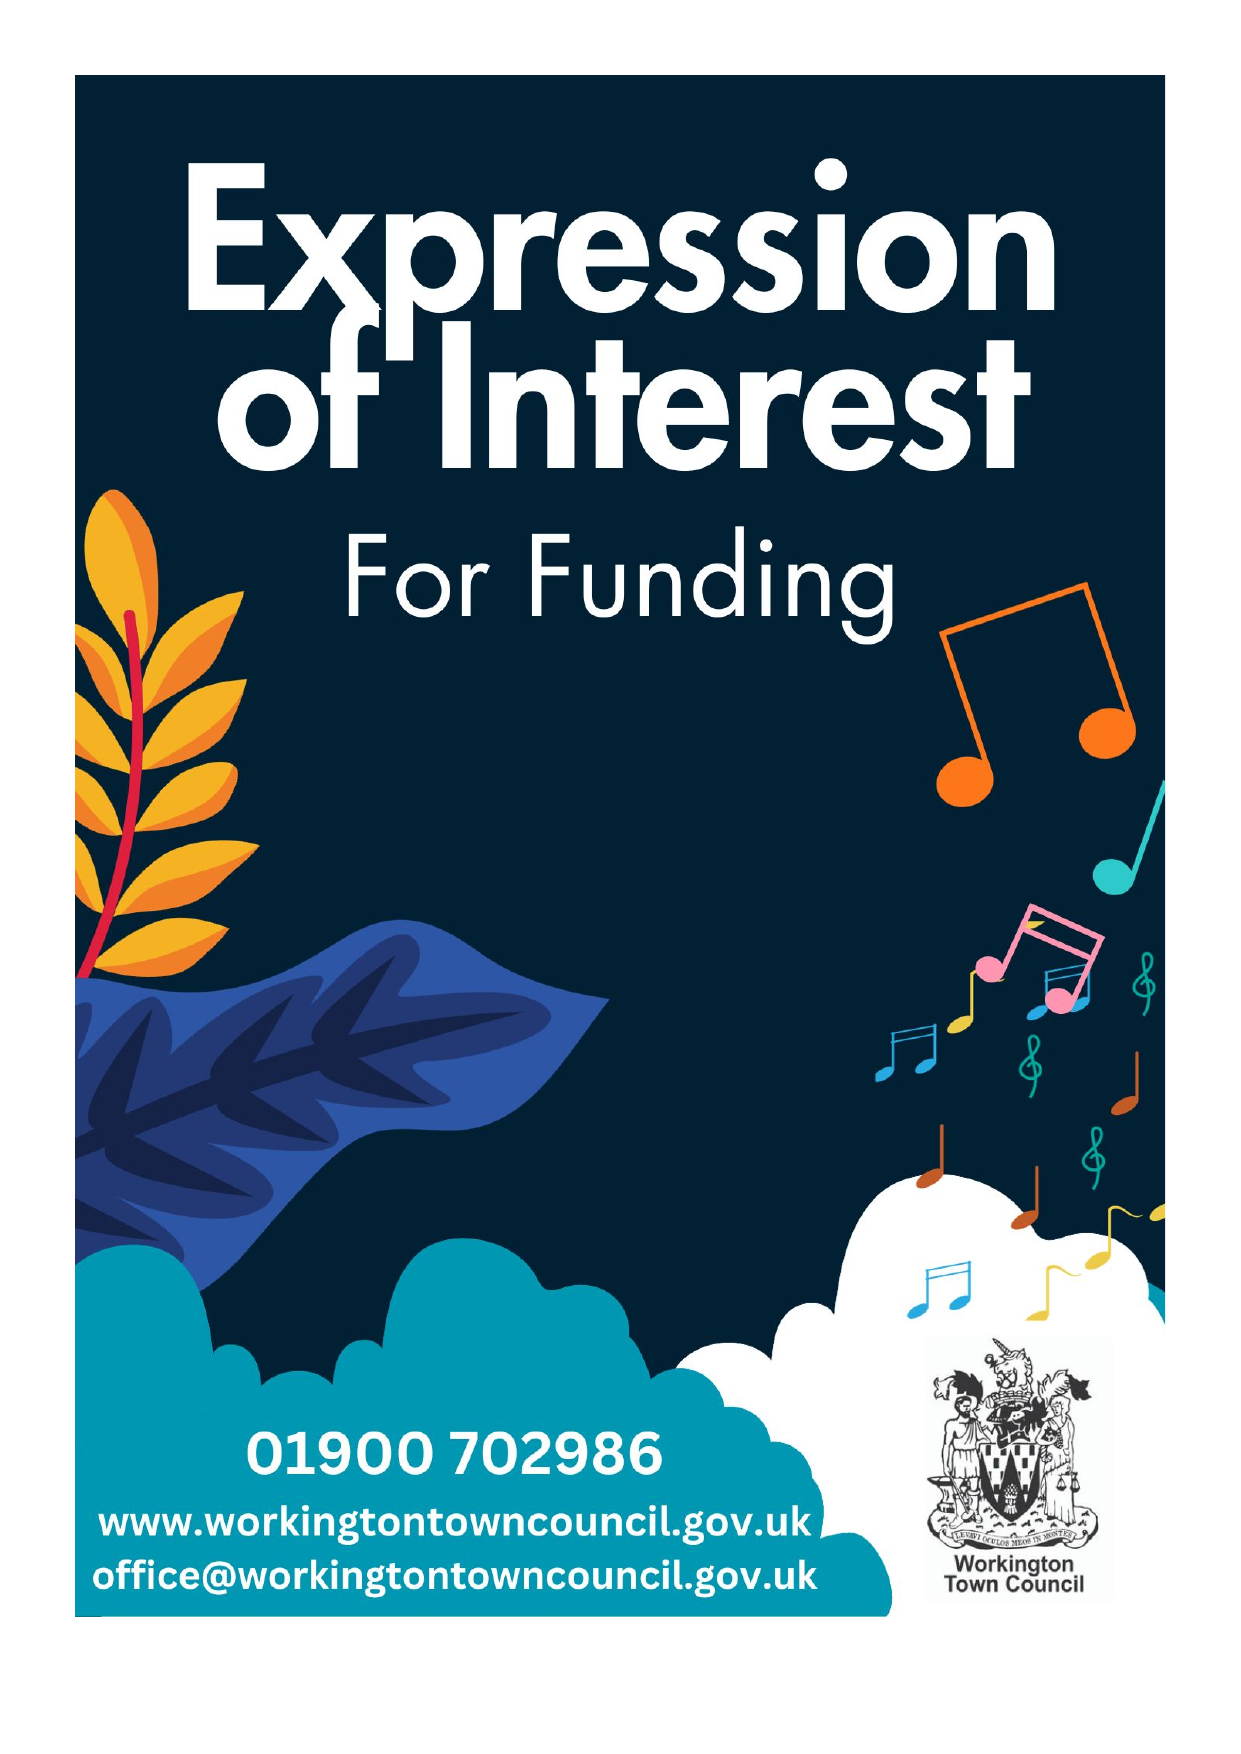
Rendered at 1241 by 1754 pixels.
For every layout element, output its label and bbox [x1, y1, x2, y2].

picture [75, 75, 1166, 1617]
